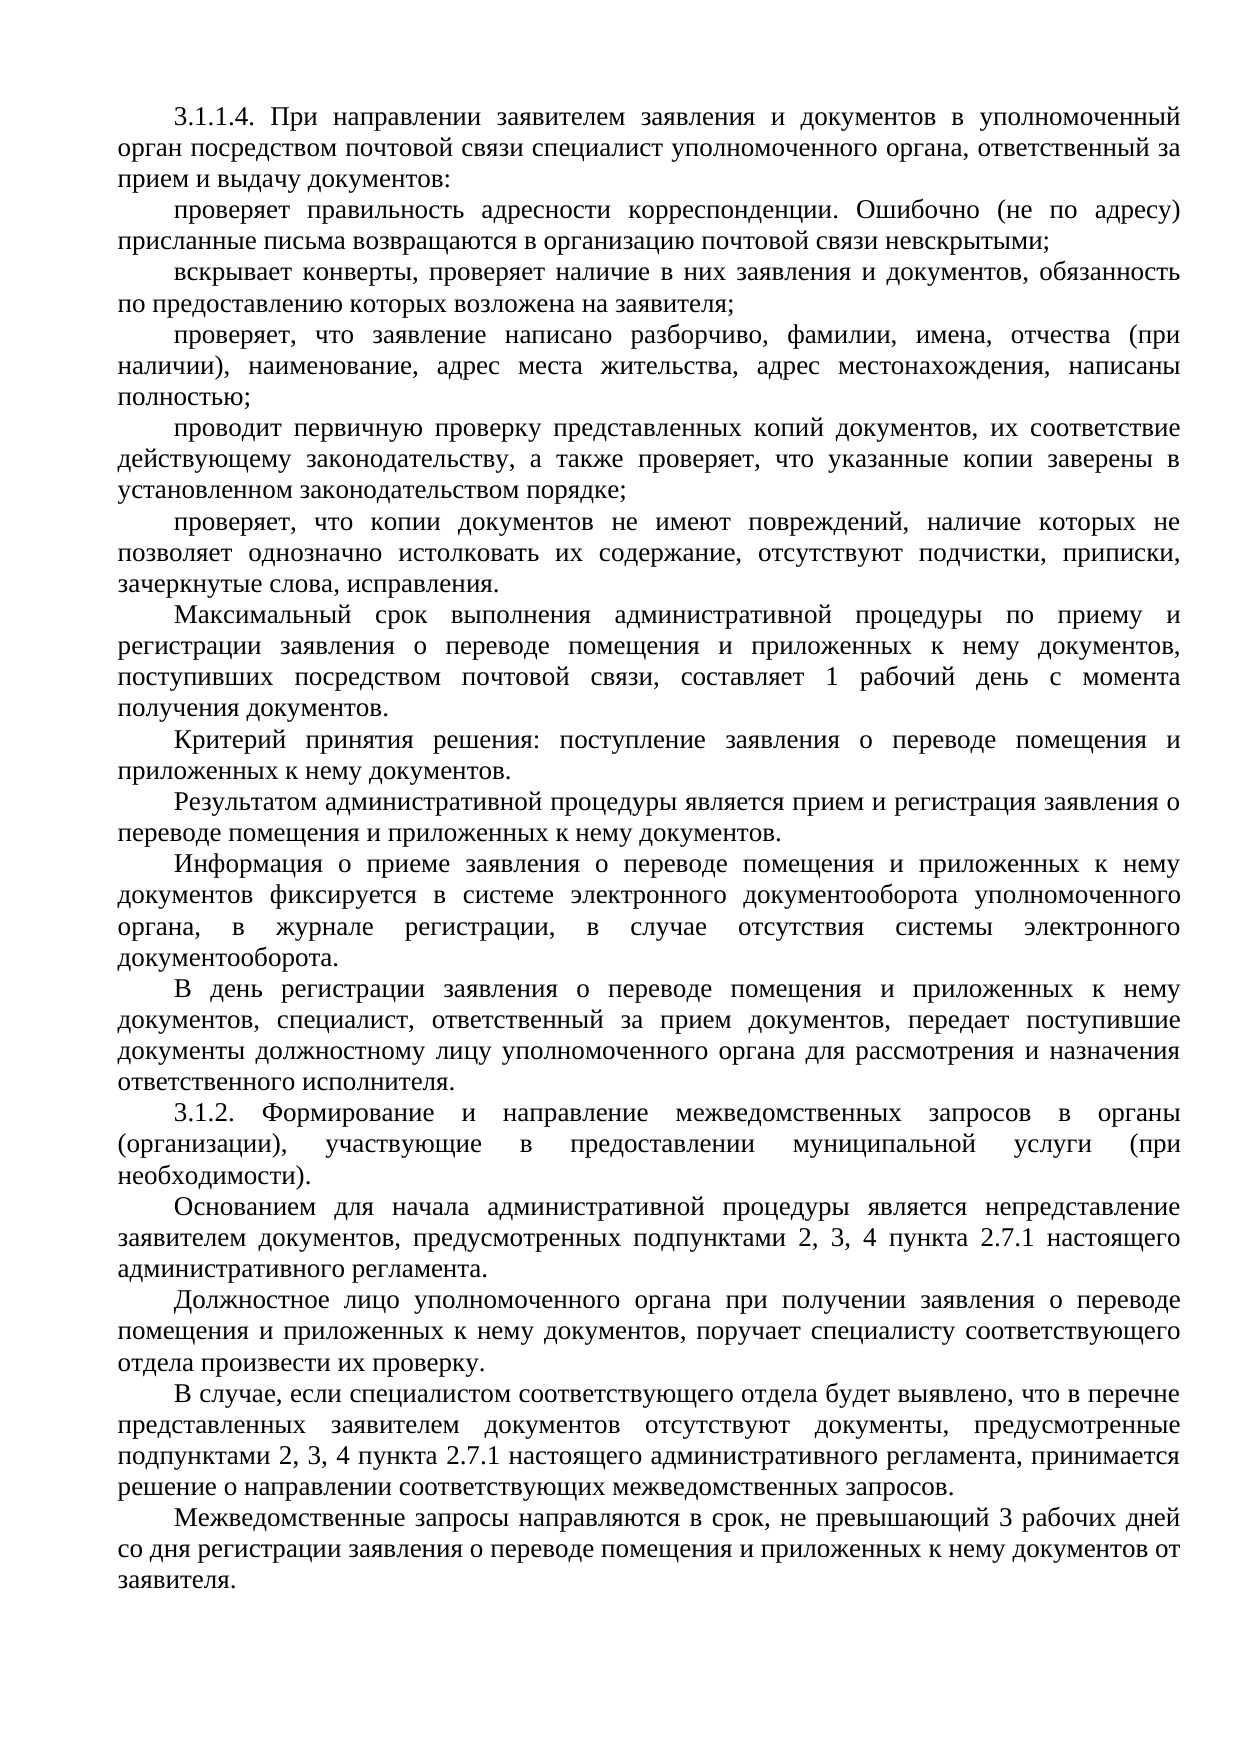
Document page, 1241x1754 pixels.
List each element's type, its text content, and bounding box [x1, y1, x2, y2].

text Информация о приеме заявления о переводе помещения и приложенных к нему документов фиксируется в системе электронного документооборота уполномоченного органа, в журнале регистрации, в случае отсутствия системы электронного документооборота. [117, 847, 1182, 972]
text 3.1.1.4. При направлении заявителем заявления и документов в уполномоченный орган посредством почтовой связи специалист уполномоченного органа, ответственный за прием и выдачу документов: [117, 100, 1182, 193]
text проводит первичную проверку представленных копий документов, их соответствие действующему законодательству, а также проверяет, что указанные копии заверены в установленном законодательством порядке; [117, 411, 1182, 505]
text проверяет правильность адресности корреспонденции. Ошибочно (не по адресу) присланные письма возвращаются в организацию почтовой связи невскрытыми; [117, 193, 1182, 256]
text Должностное лицо уполномоченного органа при получении заявления о переводе помещения и приложенных к нему документов, поручает специалисту соответствующего отдела произвести их проверку. [117, 1283, 1182, 1377]
text 3.1.2. Формирование и направление межведомственных запросов в органы (организации), участвующие в предоставлении муниципальной услуги (при необходимости). [117, 1096, 1182, 1190]
text Основанием для начала административной процедуры является непредставление заявителем документов, предусмотренных подпунктами 2, 3, 4 пункта 2.7.1 настоящего административного регламента. [117, 1190, 1182, 1283]
text проверяет, что заявление написано разборчиво, фамилии, имена, отчества (при наличии), наименование, адрес места жительства, адрес местонахождения, написаны полностью; [117, 318, 1182, 411]
text В случае, если специалистом соответствующего отдела будет выявлено, что в перечне представленных заявителем документов отсутствуют документы, предусмотренные подпунктами 2, 3, 4 пункта 2.7.1 настоящего административного регламента, принимается решение о направлении соответствующих межведомственных запросов. [117, 1377, 1182, 1501]
text Межведомственные запросы направляются в срок, не превышающий 3 рабочих дней со дня регистрации заявления о переводе помещения и приложенных к нему документов от заявителя. [117, 1501, 1182, 1595]
text Максимальный срок выполнения административной процедуры по приему и регистрации заявления о переводе помещения и приложенных к нему документов, поступивших посредством почтовой связи, составляет 1 рабочий день с момента получения документов. [117, 598, 1182, 723]
text проверяет, что копии документов не имеют повреждений, наличие которых не позволяет однозначно истолковать их содержание, отсутствуют подчистки, приписки, зачеркнутые слова, исправления. [117, 505, 1182, 598]
text В день регистрации заявления о переводе помещения и приложенных к нему документов, специалист, ответственный за прием документов, передает поступившие документы должностному лицу уполномоченного органа для рассмотрения и назначения ответственного исполнителя. [117, 972, 1182, 1096]
text Результатом административной процедуры является прием и регистрация заявления о переводе помещения и приложенных к нему документов. [117, 785, 1182, 847]
text Критерий принятия решения: поступление заявления о переводе помещения и приложенных к нему документов. [117, 723, 1182, 785]
text вскрывает конверты, проверяет наличие в них заявления и документов, обязанность по предоставлению которых возложена на заявителя; [117, 256, 1182, 318]
